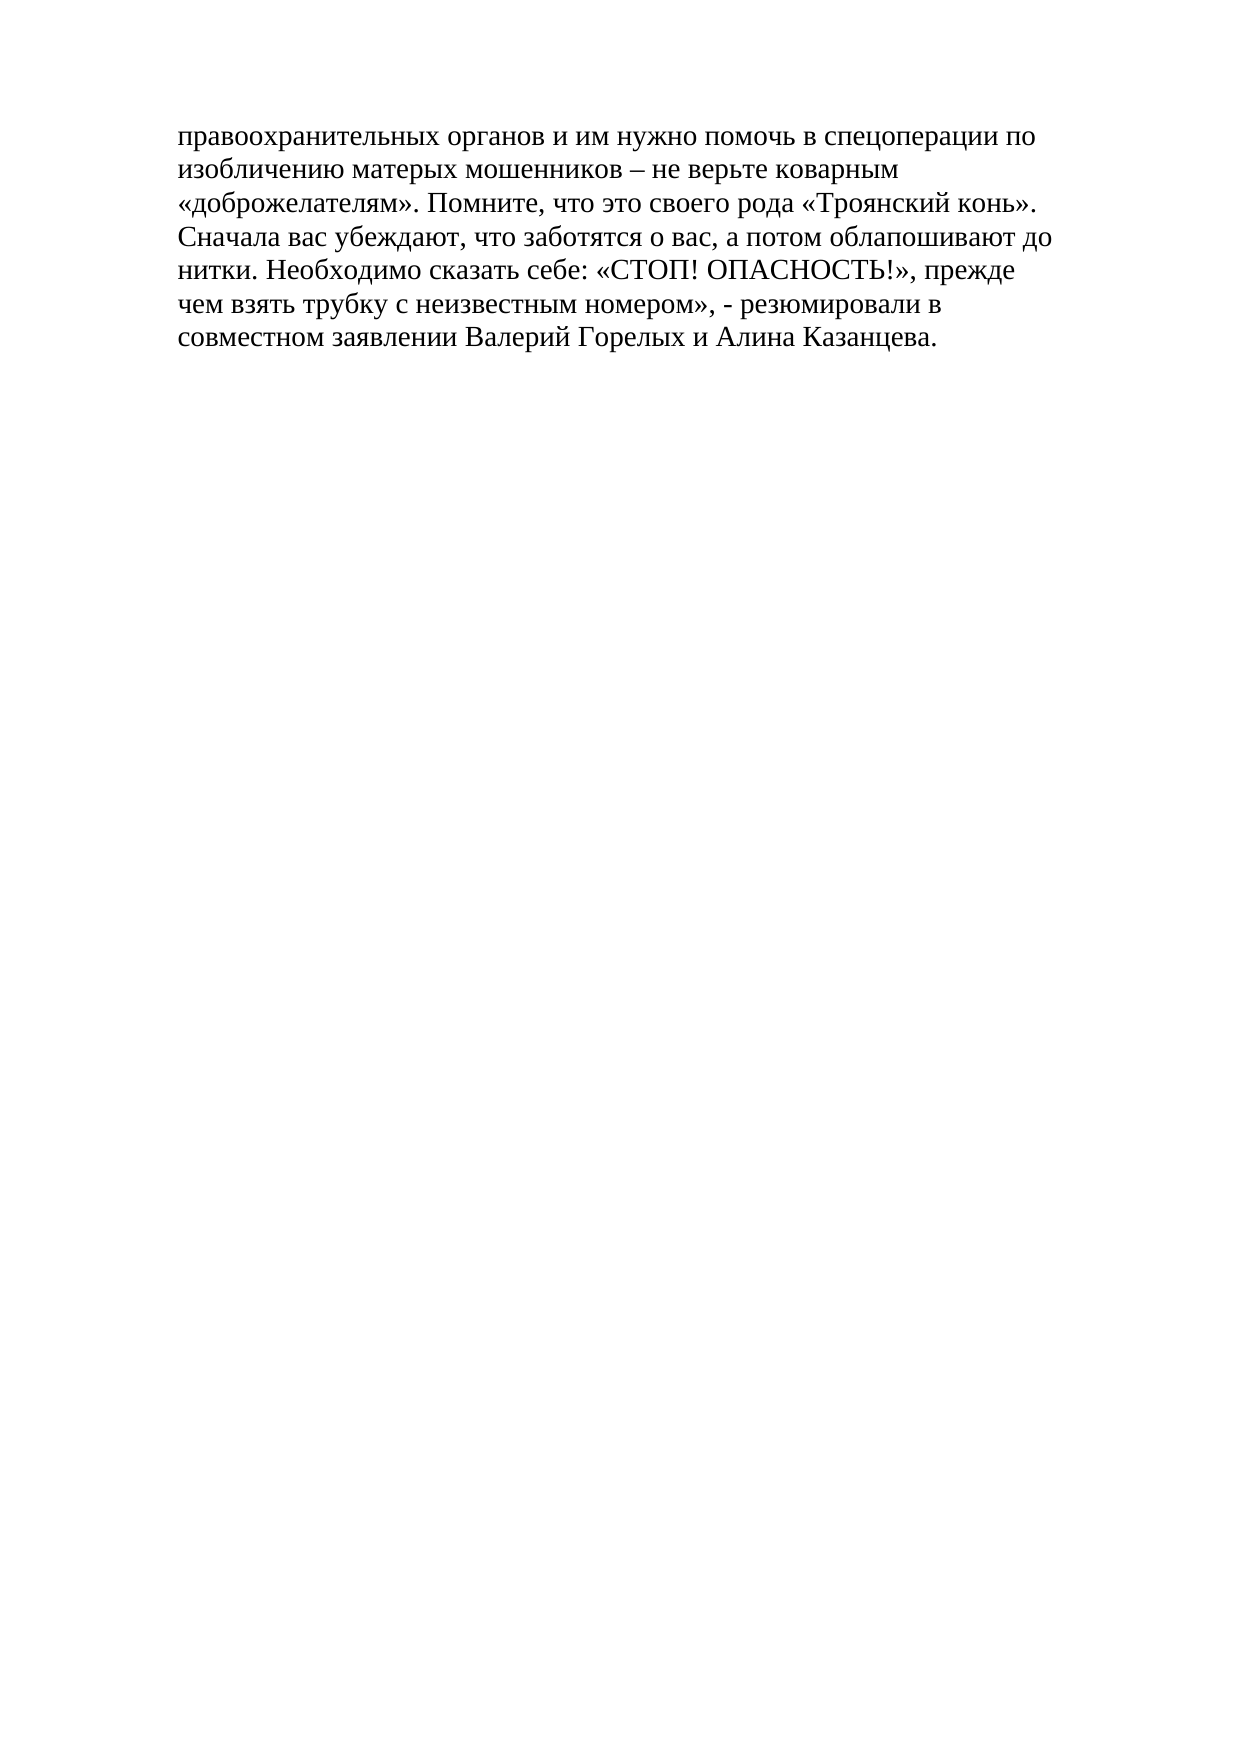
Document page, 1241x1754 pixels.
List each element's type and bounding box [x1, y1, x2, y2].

list [177, 118, 1069, 353]
